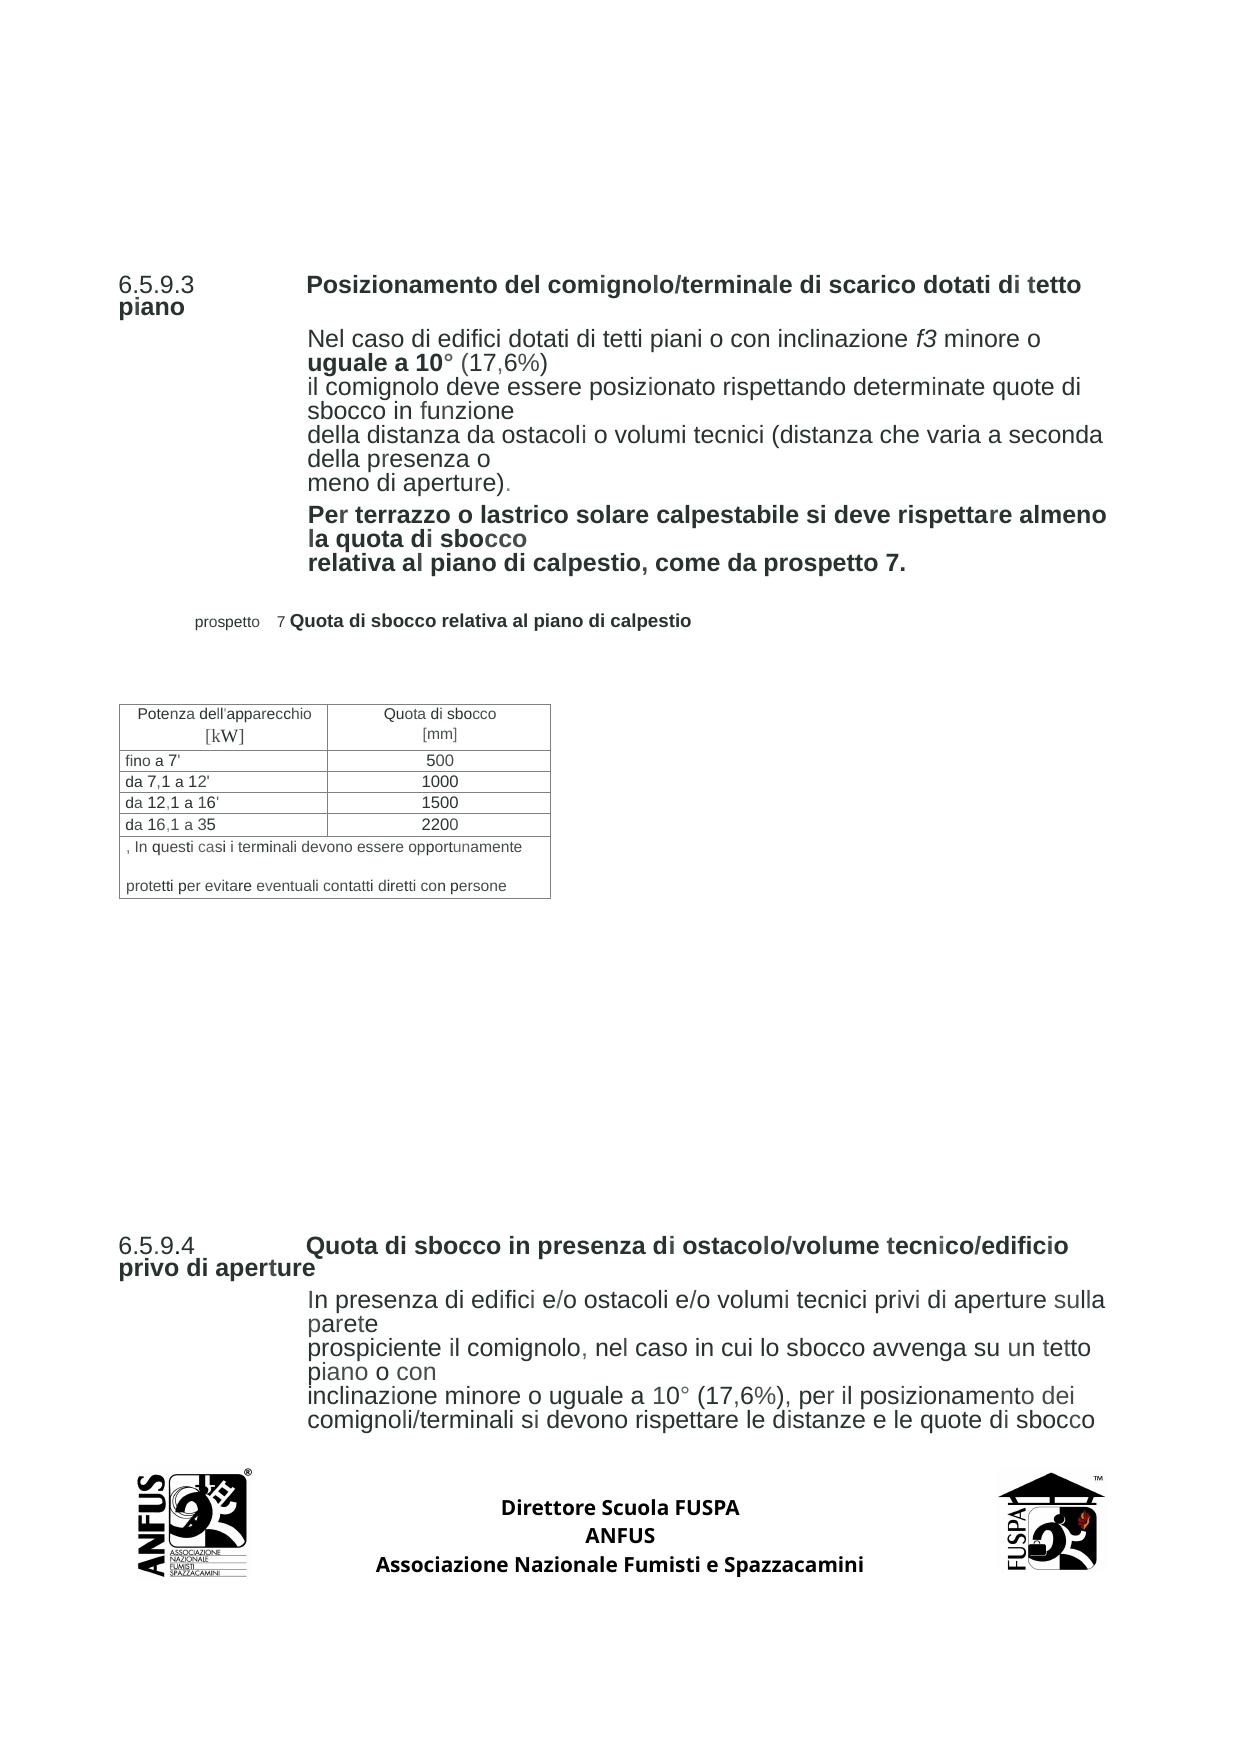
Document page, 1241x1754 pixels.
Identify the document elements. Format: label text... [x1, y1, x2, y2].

text Per terrazzo o lastrico solare calpestabile si deve rispettare almeno la quota di sbocco relativa al piano di calpestio, come da prospetto 7. [308, 504, 1121, 576]
table_cell 1500 [328, 793, 550, 813]
table_header Quota di sbocco [328, 705, 550, 725]
table_cell da 16,1 a 35 [120, 814, 327, 836]
text prospetto 7 Quota di sbocco relativa al piano di calpestio [118, 600, 1122, 635]
table_cell da 12,1 a 16' [120, 793, 327, 813]
table_cell da 7,1 a 12' [120, 772, 327, 792]
picture [135, 1466, 253, 1579]
table_cell fino a 7' [120, 751, 327, 771]
table_cell protetti per evitare eventuali contatti diretti con persone [120, 877, 550, 898]
table_cell , In questi casi i terminali devono essere opportunamente [120, 837, 550, 877]
text 6.5.9.3 Posizionamento del comignolo/terminale di scarico dotati di tetto piano [118, 275, 1122, 320]
text 6.5.9.4 Quota di sbocco in presenza di ostacolo/volume tecnico/edificio privo di aperture [118, 1236, 1122, 1281]
table_cell 1000 [328, 772, 550, 792]
table_cell [kW] [120, 725, 327, 750]
table_cell [mm] [328, 725, 550, 750]
text Nel caso di edifici dotati di tetti piani o con inclinazione f3 minore o uguale a 10° (17,6%) il comignolo deve essere posizionato rispettando determinate quote di sbocco in funzione della distanza da ostacoli o volumi tecnici (distanza che varia a seconda della presenza o meno di aperture). [307, 329, 1121, 496]
table_cell 500 [328, 751, 550, 771]
table_cell 2200 [328, 814, 550, 836]
table_header Potenza dell'apparecchio [120, 705, 327, 725]
picture [994, 1469, 1109, 1573]
